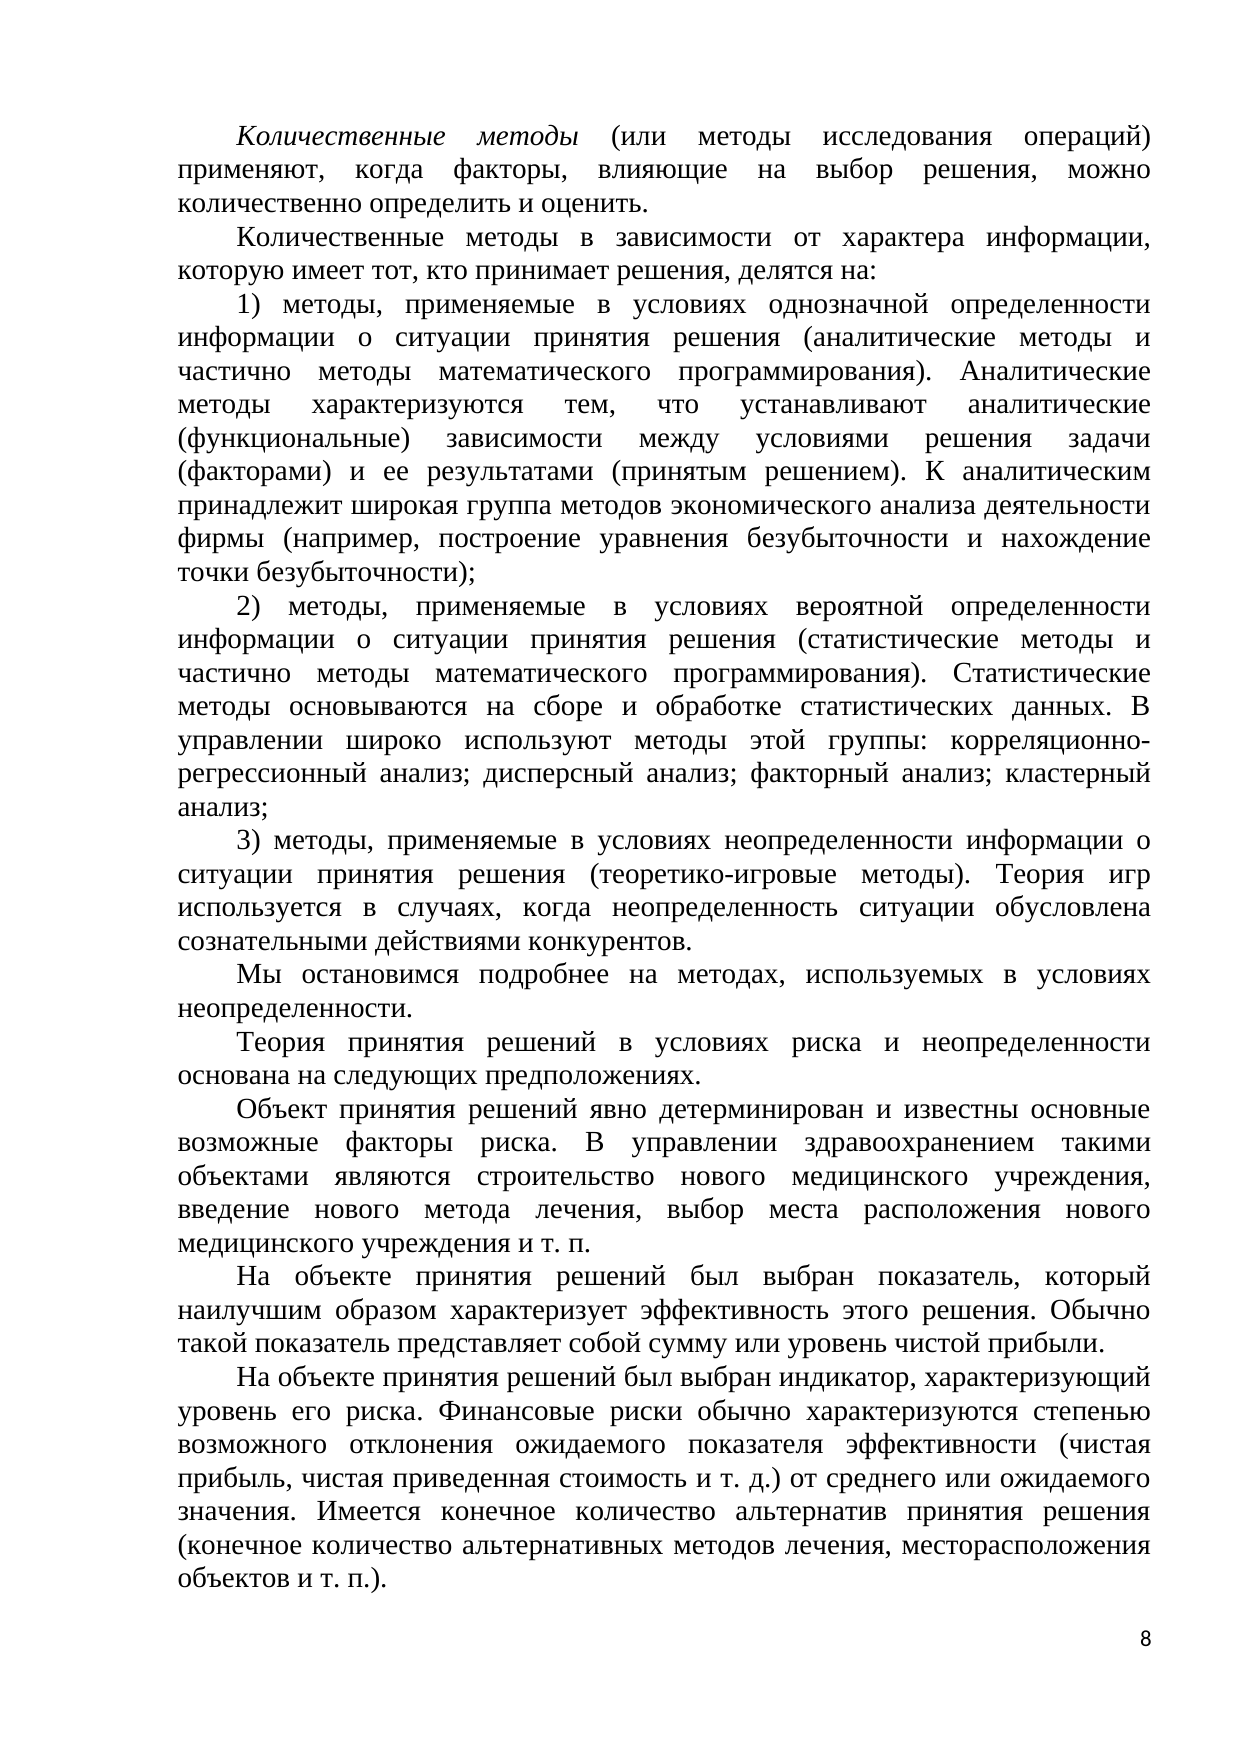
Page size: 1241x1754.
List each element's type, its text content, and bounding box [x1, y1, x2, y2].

text 3) методы, применяемые в условиях неопределенности информации о ситуации принятия решения (теоретико-игровые методы). Теория игр используется в случаях, когда неопределенность ситуации обусловлена сознательными действиями конкурентов. [177, 822, 1152, 957]
text Количественные методы (или методы исследования операций) применяют, когда факторы, влияющие на выбор решения, можно количественно определить и оценить. [177, 118, 1152, 219]
text На объекте принятия решений был выбран показатель, который наилучшим образом характеризует эффективность этого решения. Обычно такой показатель представляет собой сумму или уровень чистой прибыли. [177, 1258, 1152, 1359]
text Мы остановимся подробнее на методах, используемых в условиях неопределенности. [177, 957, 1152, 1024]
text На объекте принятия решений был выбран индикатор, характеризующий уровень его риска. Финансовые риски обычно характеризуются степенью возможного отклонения ожидаемого показателя эффективности (чистая прибыль, чистая приведенная стоимость и т. д.) от среднего или ожидаемого значения. Имеется конечное количество альтернатив принятия решения (конечное количество альтернативных методов лечения, месторасположения объектов и т. п.). [177, 1359, 1152, 1594]
text Количественные методы в зависимости от характера информации, которую имеет тот, кто принимает решения, делятся на: [177, 219, 1152, 286]
text 1) методы, применяемые в условиях однозначной определенности информации о ситуации принятия решения (аналитические методы и частично методы математического программирования). Аналитические методы характеризуются тем, что устанавливают аналитические (функциональные) зависимости между условиями решения задачи (факторами) и ее результатами (принятым решением). К аналитическим принадлежит широкая группа методов экономического анализа деятельности фирмы (например, построение уравнения безубыточности и нахождение точки безубыточности); [177, 286, 1152, 588]
text Теория принятия решений в условиях риска и неопределенности основана на следующих предположениях. [177, 1024, 1152, 1091]
text 2) методы, применяемые в условиях вероятной определенности информации о ситуации принятия решения (статистические методы и частично методы математического программирования). Статистические методы основываются на сборе и обработке статистических данных. В управлении широко используют методы этой группы: корреляционно-регрессионный анализ; дисперсный анализ; факторный анализ; кластерный анализ; [177, 588, 1152, 822]
text Объект принятия решений явно детерминирован и известны основные возможные факторы риска. В управлении здравоохранением такими объектами являются строительство нового медицинского учреждения, введение нового метода лечения, выбор места расположения нового медицинского учреждения и т. п. [177, 1091, 1152, 1258]
